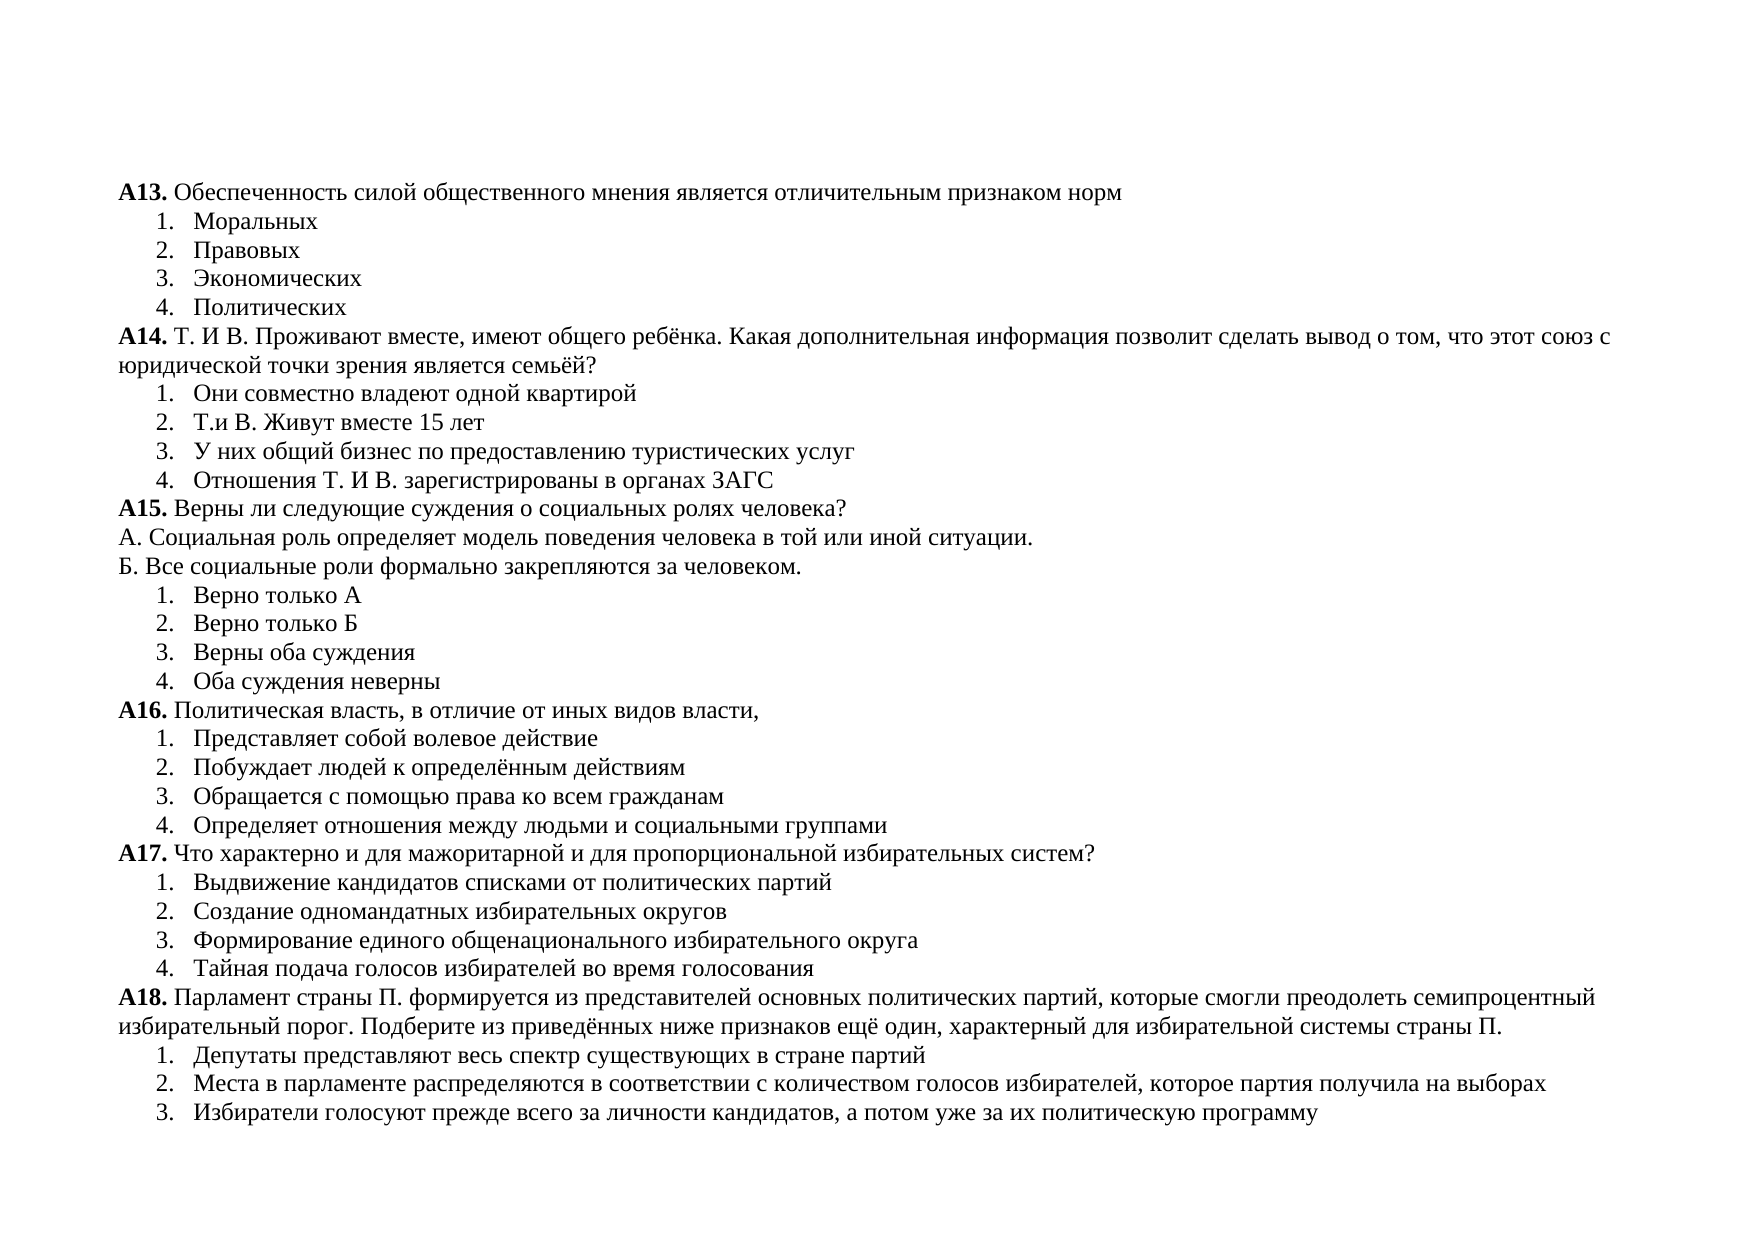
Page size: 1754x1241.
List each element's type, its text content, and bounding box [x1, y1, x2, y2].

list Они совместно владеют одной квартирой [156, 378, 1636, 407]
list Определяет отношения между людьми и социальными группами [156, 810, 1636, 838]
list Оба суждения неверны [156, 666, 1636, 695]
list Побуждает людей к определённым действиям [156, 752, 1636, 781]
list Верны оба суждения [156, 637, 1636, 666]
text А16. Политическая власть, в отличие от иных видов власти, [118, 695, 1636, 723]
list Выдвижение кандидатов списками от политических партий [156, 867, 1636, 896]
list Политических [156, 292, 1636, 321]
list Отношения Т. И В. зарегистрированы в органах ЗАГС [156, 465, 1636, 493]
list Формирование единого общенационального избирательного округа [156, 925, 1636, 953]
list Обращается с помощью права ко всем гражданам [156, 781, 1636, 810]
list Депутаты представляют весь спектр существующих в стране партий [156, 1040, 1636, 1068]
list Создание одномандатных избирательных округов [156, 896, 1636, 925]
list Экономических [156, 263, 1636, 292]
list Места в парламенте распределяются в соответствии с количеством голосов избирателей, которое партия получила на выборах [156, 1068, 1636, 1097]
list Т.и В. Живут вместе 15 лет [156, 407, 1636, 436]
text А. Социальная роль определяет модель поведения человека в той или иной ситуации. [118, 522, 1636, 551]
list Верно только Б [156, 608, 1636, 637]
text А13. Обеспеченность силой общественного мнения является отличительным признаком норм [118, 177, 1636, 206]
list Тайная подача голосов избирателей во время голосования [156, 953, 1636, 982]
list Верно только А [156, 580, 1636, 608]
list Представляет собой волевое действие [156, 723, 1636, 752]
list Правовых [156, 235, 1636, 263]
list Моральных [156, 206, 1636, 235]
text А17. Что характерно и для мажоритарной и для пропорциональной избирательных систем? [118, 838, 1636, 867]
text А14. Т. И В. Проживают вместе, имеют общего ребёнка. Какая дополнительная информация позволит сделать вывод о том, что этот союз с юридической точки зрения является семьёй? [118, 321, 1636, 378]
list Избиратели голосуют прежде всего за личности кандидатов, а потом уже за их политическую программу [156, 1097, 1636, 1126]
text А15. Верны ли следующие суждения о социальных ролях человека? [118, 493, 1636, 522]
text А18. Парламент страны П. формируется из представителей основных политических партий, которые смогли преодолеть семипроцентный избирательный порог. Подберите из приведённых ниже признаков ещё один, характерный для избирательной системы страны П. [118, 982, 1636, 1040]
list У них общий бизнес по предоставлению туристических услуг [156, 436, 1636, 465]
text Б. Все социальные роли формально закрепляются за человеком. [118, 551, 1636, 580]
